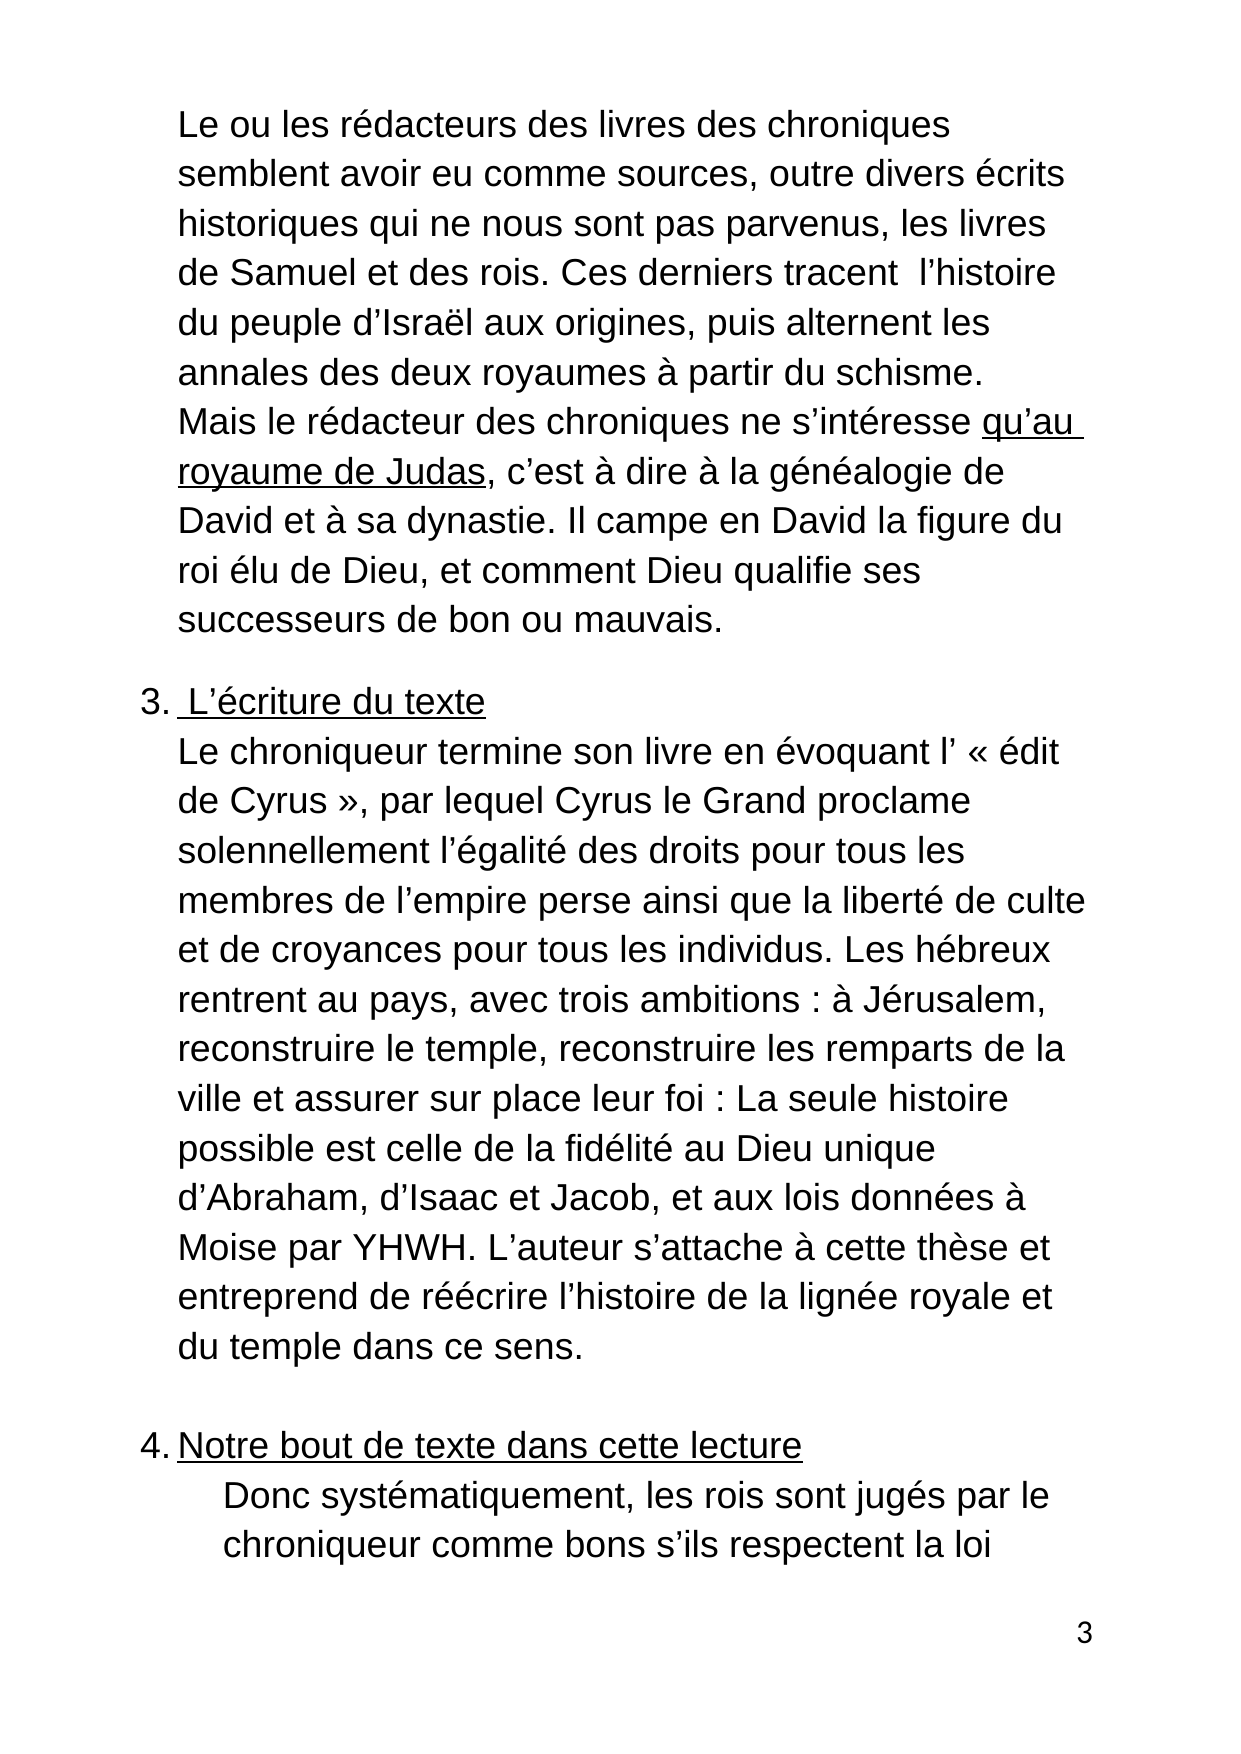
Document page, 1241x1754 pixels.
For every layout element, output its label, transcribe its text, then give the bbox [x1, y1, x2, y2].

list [223, 1473, 1092, 1566]
list Le chroniqueur termine son livre en évoquant l’ « édit de Cyrus », par lequel Cyrus le Grand proclame solennellement l’égalité des droits pour tous les membres de l’empire perse ainsi que la liberté de culte et de croyances pour tous les individus. Les hébreux rentrent au pays, avec trois ambitions : à Jérusalem, reconstruire le temple, reconstruire les remparts de la ville et assurer sur place leur foi : La seule histoire possible est celle de la fidélité au Dieu unique d’Abraham, d’Isaac et Jacob, et aux lois données à Moise par YHWH. L’auteur s’attache à cette thèse et entreprend de réécrire l’histoire de la lignée royale et du temple dans ce sens. [177, 729, 1092, 1367]
list Le ou les rédacteurs des livres des chroniques semblent avoir eu comme sources, outre divers écrits historiques qui ne nous sont pas parvenus, les livres de Samuel et des rois. Ces derniers tracent l’histoire du peuple d’Israël aux origines, puis alternent les annales des deux royaumes à partir du schisme. [177, 102, 1092, 393]
list Mais le rédacteur des chroniques ne s’intéresse qu’au royaume de Judas, c’est à dire à la généalogie de David et à sa dynastie. Il campe en David la figure du roi élu de Dieu, et comment Dieu qualifie ses successeurs de bon ou mauvais. [177, 399, 1092, 641]
list Notre bout de texte dans cette lecture [140, 1423, 1092, 1466]
list L’écriture du texte [140, 679, 1092, 723]
